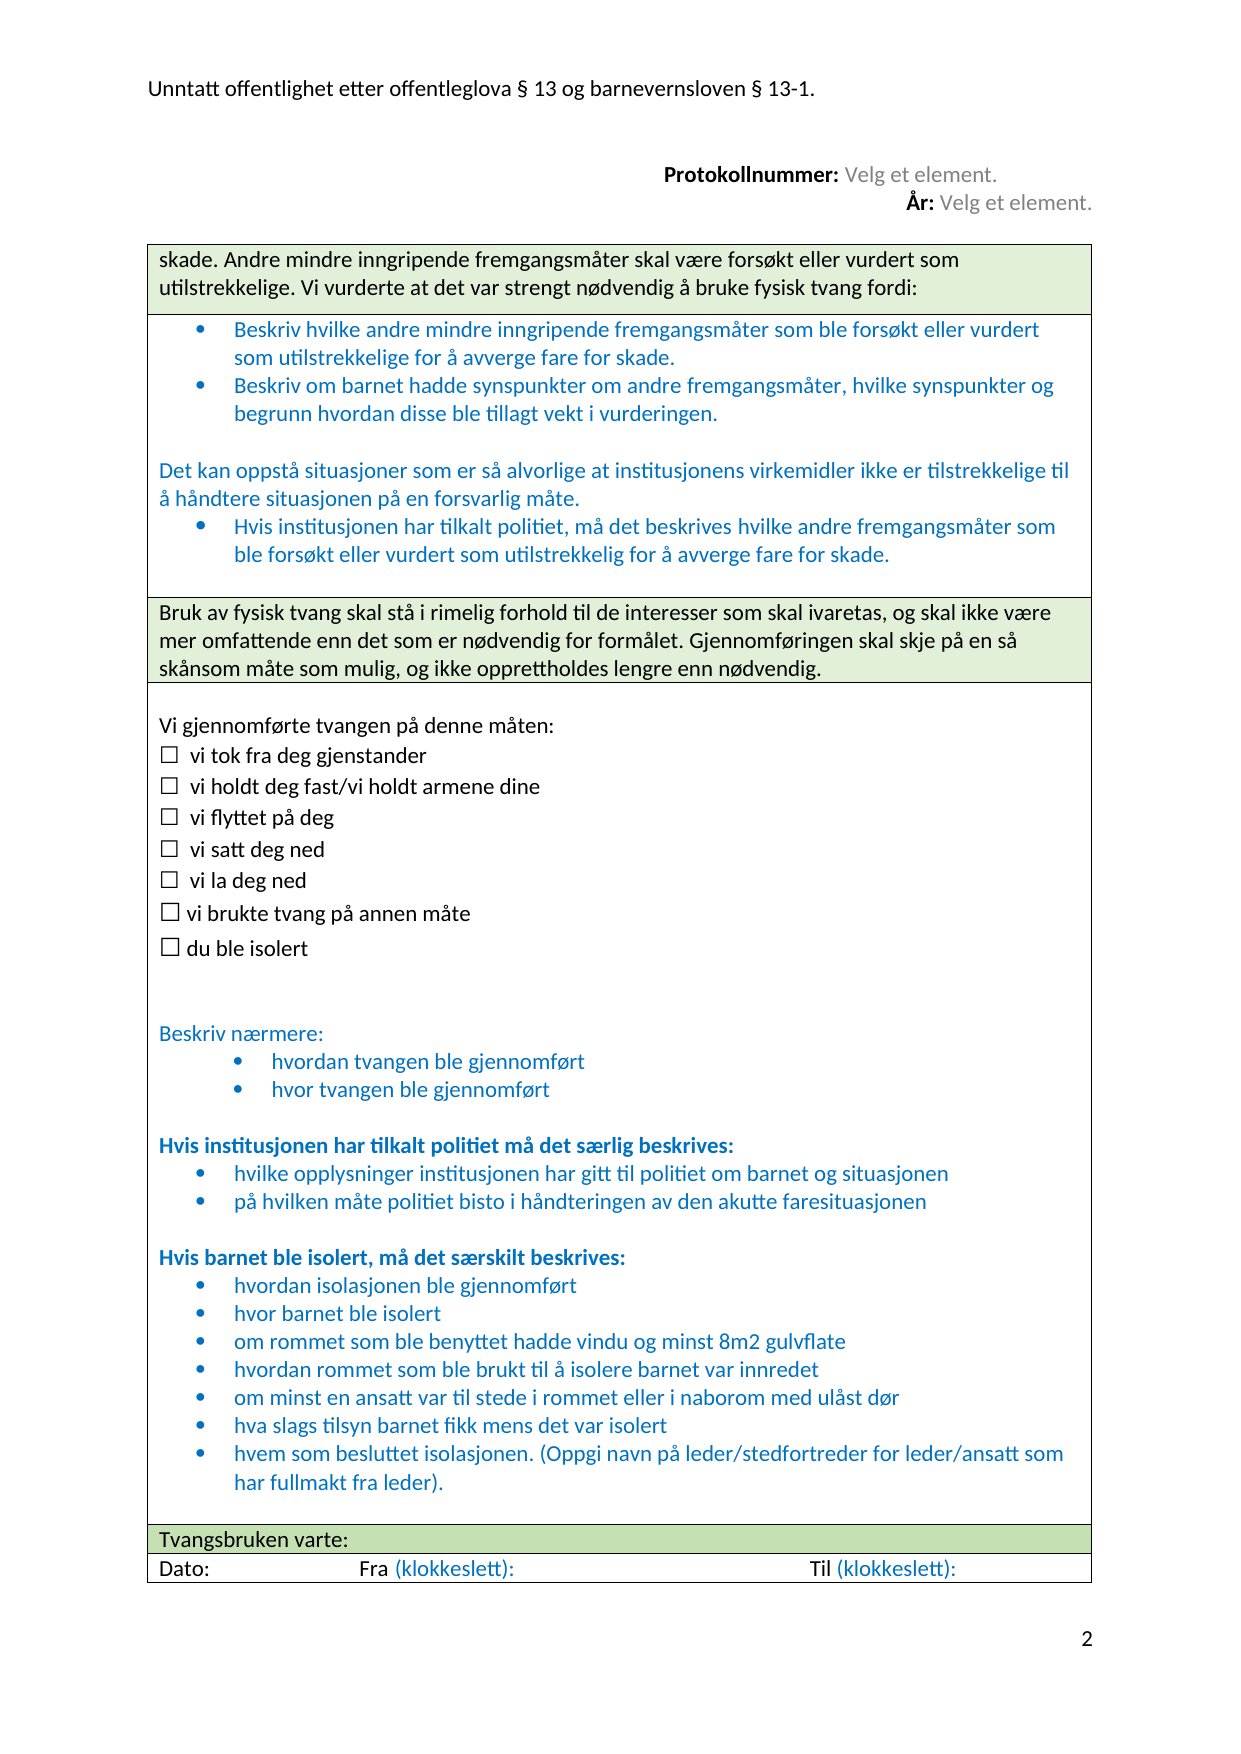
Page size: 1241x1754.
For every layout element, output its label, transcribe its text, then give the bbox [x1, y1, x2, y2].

table_cell Beskriv hvilke andre mindre inngripende fremgangsmåter som ble forsøkt eller vurdert som utilstrekkelige for å avverge fare for skade. Beskriv om barnet hadde synspunkter om andre fremgangsmåter, hvilke synspunkter og begrunn hvordan disse ble tillagt vekt i vurderingen. Det kan oppstå situasjoner som er så alvorlige at institusjonens virkemidler ikke er tilstrekkelige til å håndtere situasjonen på en forsvarlig måte. Hvis institusjonen har tilkalt politiet, må det beskrives hvilke andre fremgangsmåter som ble forsøkt eller vurdert som utilstrekkelig for å avverge fare for skade. [148, 315, 1091, 597]
table_cell Bruk av fysisk tvang skal stå i rimelig forhold til de interesser som skal ivaretas, og skal ikke være mer omfattende enn det som er nødvendig for formålet. Gjennomføringen skal skje på en så skånsom måte som mulig, og ikke opprettholdes lengre enn nødvendig. [148, 598, 1091, 682]
table_cell Vi gjennomførte tvangen på denne måten: vi tok fra deg gjenstander vi holdt deg fast/vi holdt armene dine vi flyttet på deg vi satt deg ned vi la deg ned vi brukte tvang på annen måte du ble isolert Beskriv nærmere: hvordan tvangen ble gjennomført hvor tvangen ble gjennomført Hvis institusjonen har tilkalt politiet må det særlig beskrives: hvilke opplysninger institusjonen har gitt til politiet om barnet og situasjonen på hvilken måte politiet bisto i håndteringen av den akutte faresituasjonen Hvis barnet ble isolert, må det særskilt beskrives: hvordan isolasjonen ble gjennomført hvor barnet ble isolert om rommet som ble benyttet hadde vindu og minst 8m2 gulvflate hvordan rommet som ble brukt til å isolere barnet var innredet om minst en ansatt var til stede i rommet eller i naborom med ulåst dør hva slags tilsyn barnet fikk mens det var isolert hvem som besluttet isolasjonen. (Oppgi navn på leder/stedfortreder for leder/ansatt som har fullmakt fra leder). [148, 683, 1091, 1524]
table_cell Tvangsbruken varte: [148, 1525, 1091, 1553]
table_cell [148, 245, 1091, 314]
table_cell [148, 1554, 1091, 1582]
